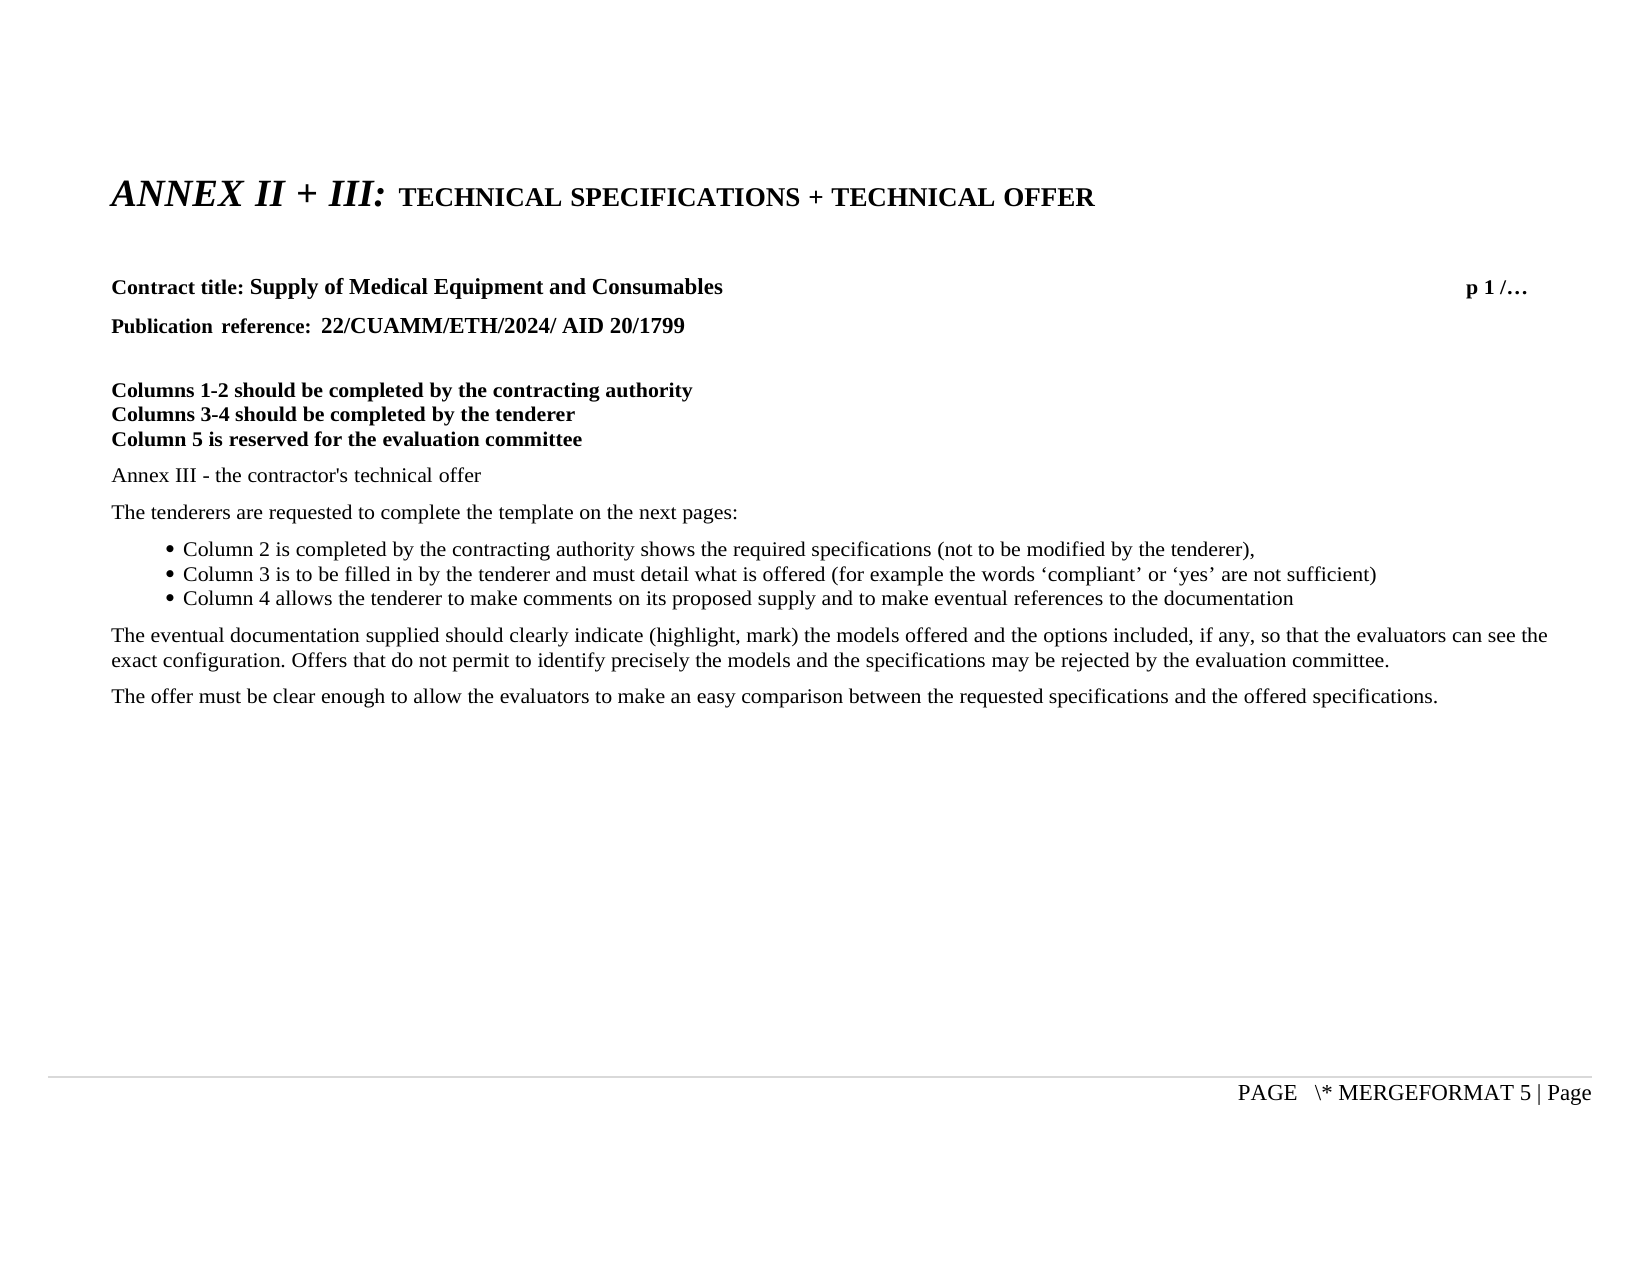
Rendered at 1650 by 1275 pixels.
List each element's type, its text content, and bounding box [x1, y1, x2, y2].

text Annex III - the contractor's technical offer [111, 463, 1592, 487]
list Column 3 is to be filled in by the tenderer and must detail what is offered (for example the words ‘compliant’ or ‘yes’ are not sufficient) [166, 561, 1592, 586]
text Column 5 is reserved for the evaluation committee [111, 427, 1592, 451]
text Columns 1-2 should be completed by the contracting authority Columns 3-4 should be completed by the tenderer [111, 378, 765, 426]
list Column 2 is completed by the contracting authority shows the required specifications (not to be modified by the tenderer), [166, 537, 1592, 561]
list Column 4 allows the tenderer to make comments on its proposed supply and to make eventual references to the documentation [166, 586, 1592, 610]
text The offer must be clear enough to allow the evaluators to make an easy comparison between the requested specifications and the offered specifications. [111, 684, 1592, 708]
text Contract title: Supply of Medical Equipment and Consumables p 1 /… [111, 273, 1592, 300]
text The eventual documentation supplied should clearly indicate (highlight, mark) the models offered and the options included, if any, so that the evaluators can see the exact configuration. Offers that do not permit to identify precisely the models and the specifications may be rejected by the evaluation committee. [111, 623, 1549, 672]
text The tenderers are requested to complete the template on the next pages: [111, 500, 1592, 524]
text Publication reference: 22/CUAMM/ETH/2024/ AID 20/1799 [111, 313, 1592, 339]
text ANNEX II + III: TECHNICAL SPECIFICATIONS + TECHNICAL OFFER [111, 171, 1592, 215]
